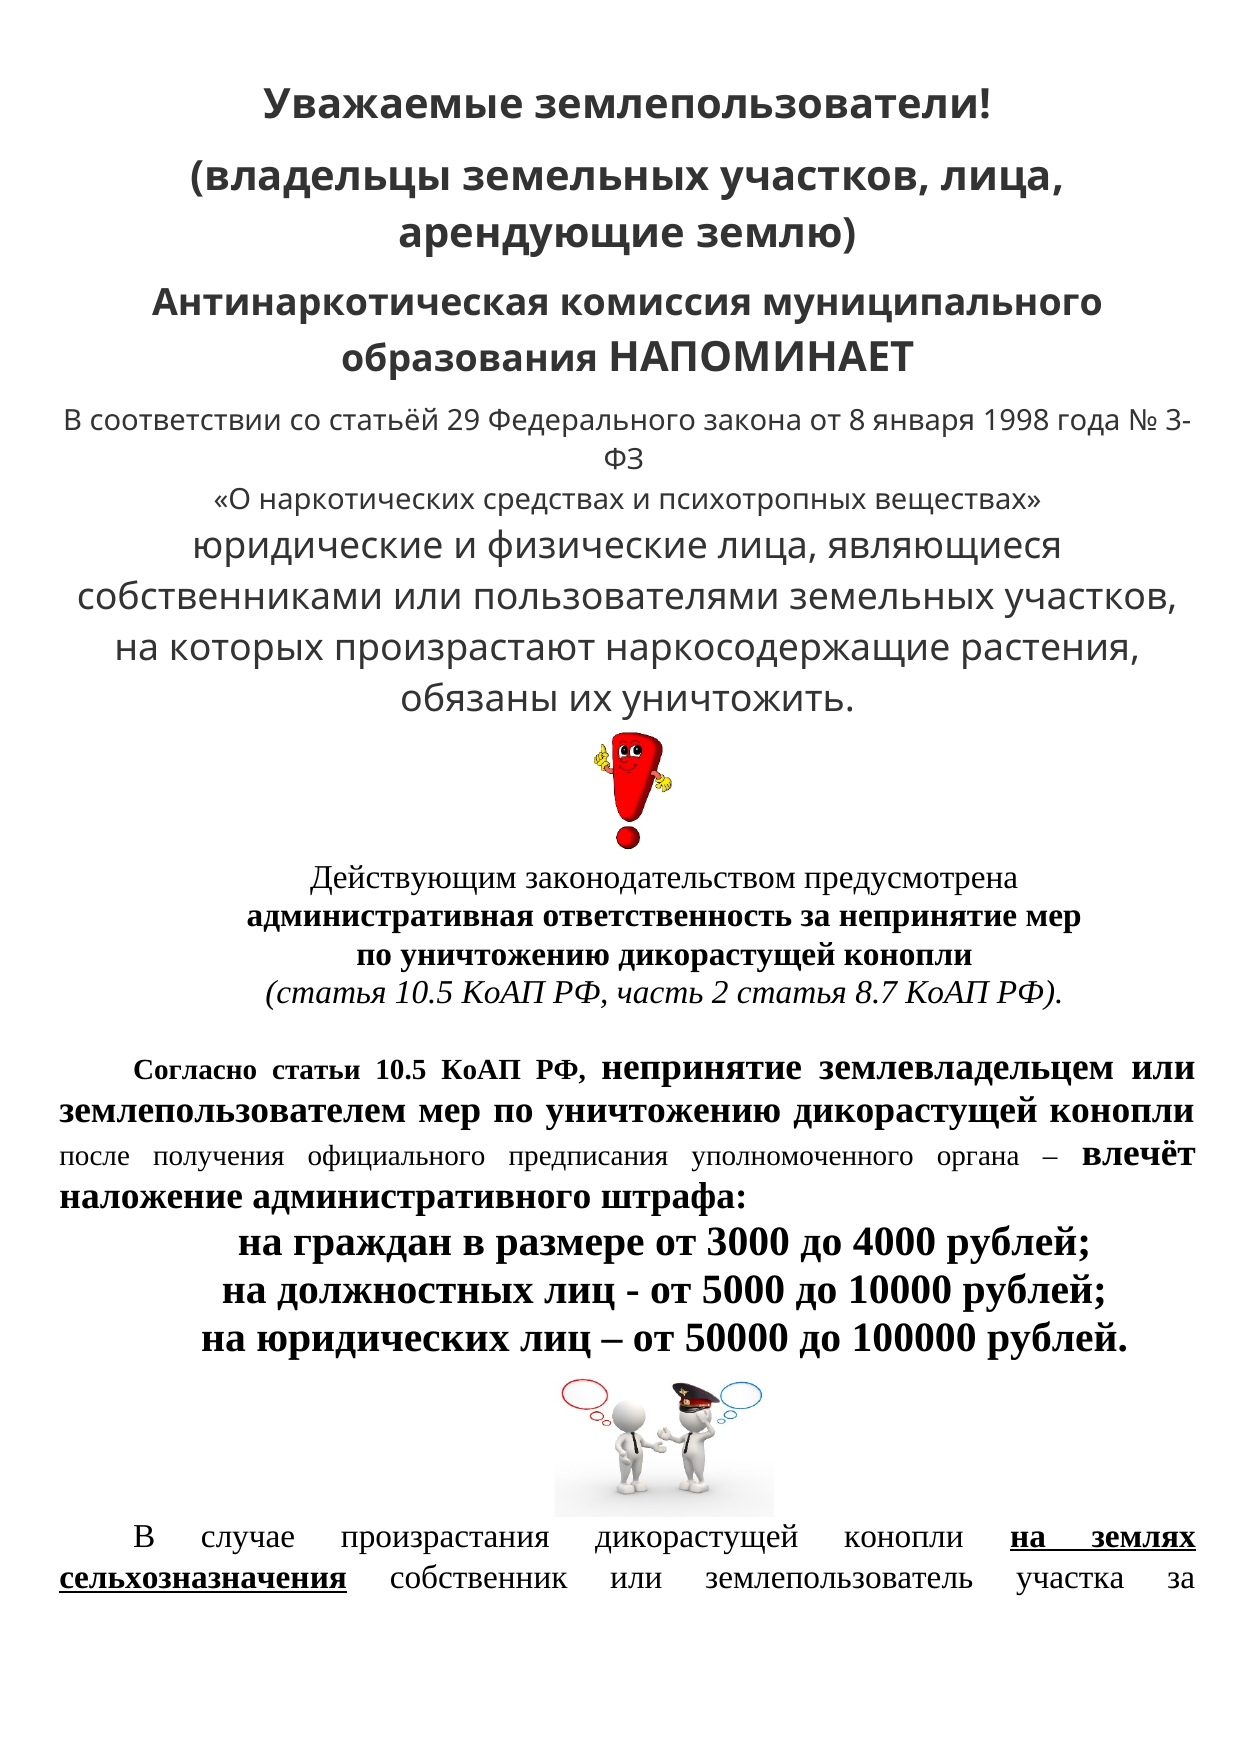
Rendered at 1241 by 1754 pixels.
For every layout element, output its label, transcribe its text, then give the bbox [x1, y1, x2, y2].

text Антинаркотическая комиссия муниципального образования НАПОМИНАЕТ [59, 275, 1196, 383]
text (статья 10.5 КоАП РФ, часть 2 статья 8.7 КоАП РФ). [59, 972, 1196, 1011]
picture [560, 722, 695, 858]
text Уважаемые землепользователи! [59, 74, 1196, 131]
text Действующим законодательством предусмотрена [59, 857, 1196, 896]
text на юридических лиц – от 50000 до 100000 рублей. [59, 1312, 1196, 1360]
text В соответствии со статьёй 29 Федерального закона от 8 января 1998 года № 3-ФЗ «О наркотических средствах и психотропных веществах» [59, 399, 1196, 518]
text юридические и физические лица, являющиеся собственниками или пользователями земельных участков, на которых произрастают наркосодержащие растения, обязаны их уничтожить. [59, 518, 1196, 722]
text административная ответственность за непринятие мер [59, 896, 1196, 934]
text по уничтожению дикорастущей конопли [59, 934, 1196, 972]
picture [554, 1360, 775, 1517]
text Согласно статьи 10.5 КоАП РФ, непринятие землевладельцем или землепользователем мер по уничтожению дикорастущей конопли после получения официального предписания уполномоченного органа – влечёт наложение административного штрафа: [59, 1044, 1196, 1217]
text на граждан в размере от 3000 до 4000 рублей; [59, 1217, 1196, 1264]
text (владельцы земельных участков, лица, арендующие землю) [59, 146, 1196, 260]
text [59, 1516, 1196, 1596]
text на должностных лиц - от 5000 до 10000 рублей; [59, 1264, 1196, 1312]
